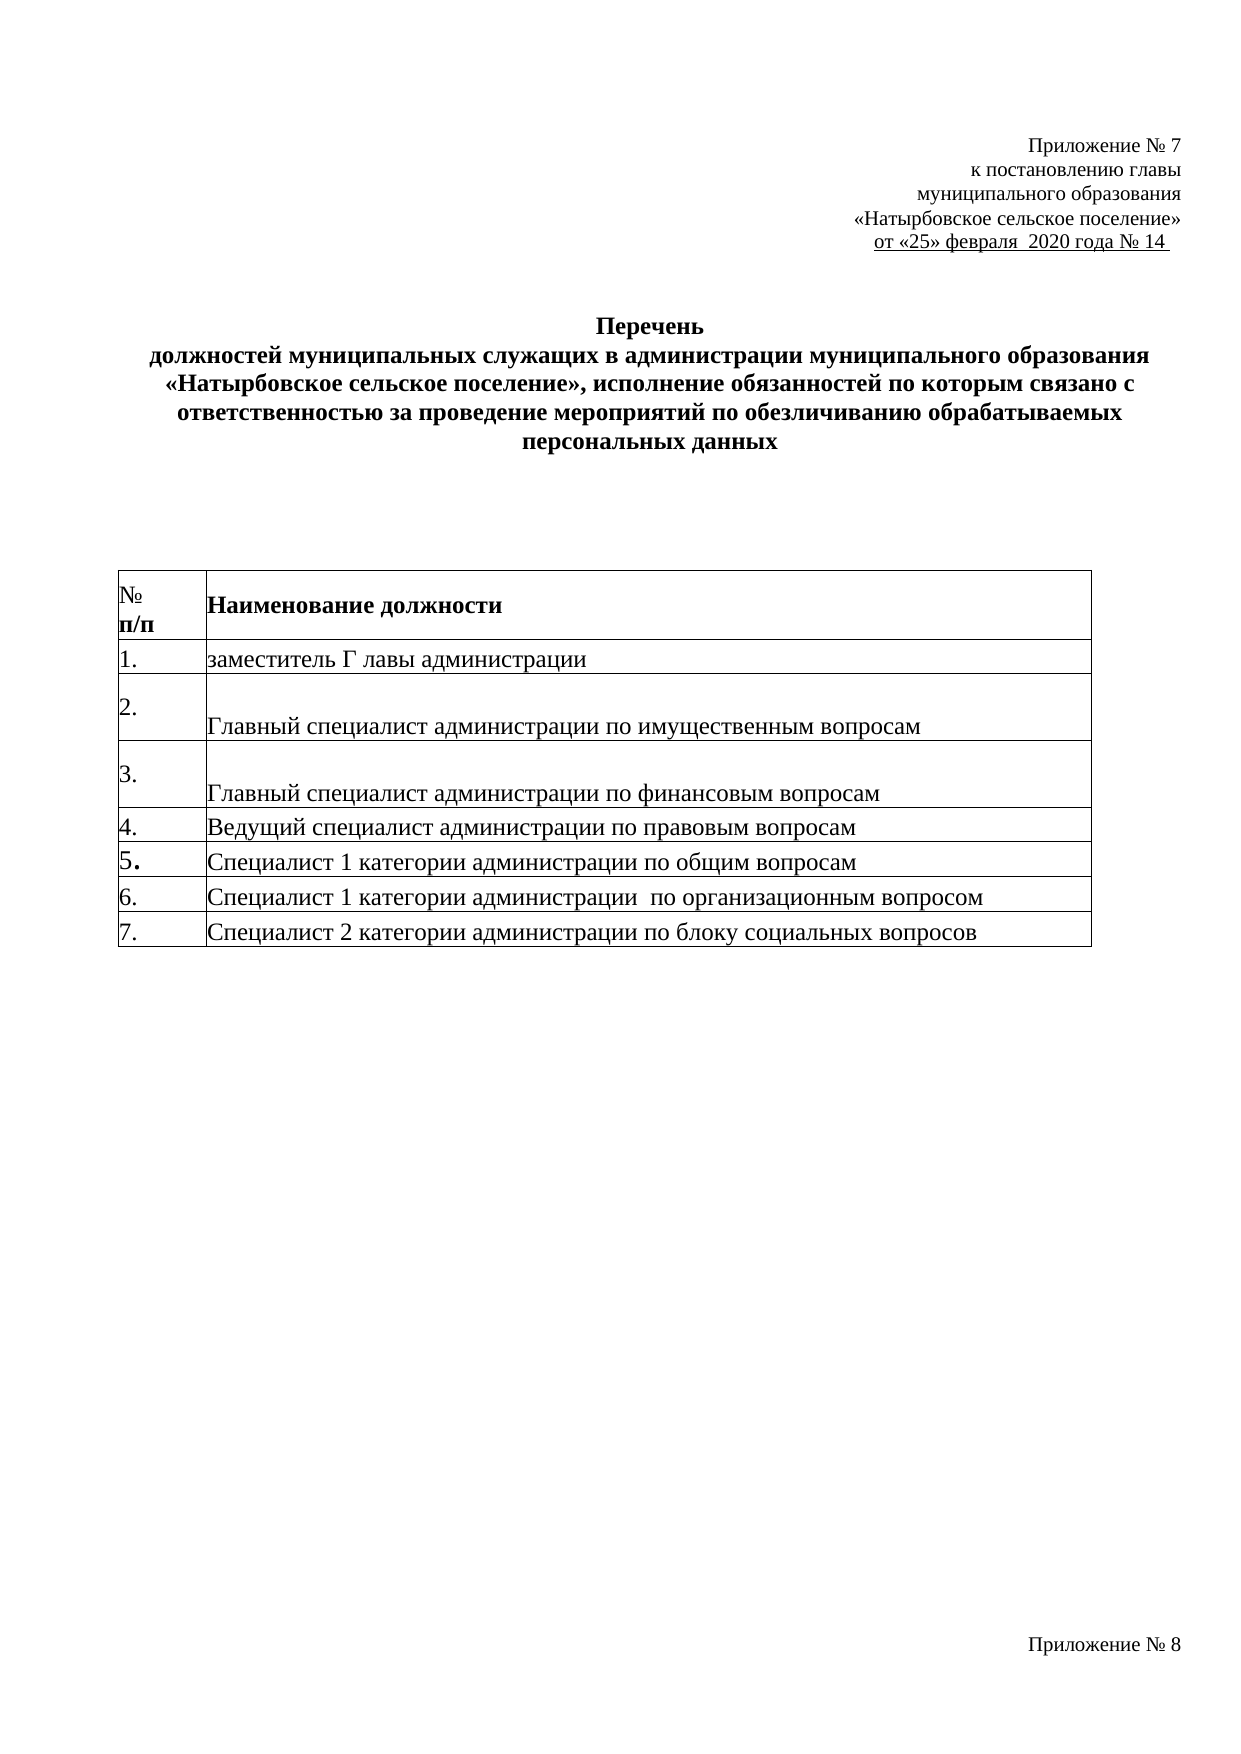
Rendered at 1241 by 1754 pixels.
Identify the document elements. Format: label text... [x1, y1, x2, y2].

table_cell Специалист 1 категории администрации по организационным вопросом [207, 877, 1091, 911]
table_cell Главный специалист администрации по имущественным вопросам [207, 674, 1091, 740]
text Приложение № 8 [118, 1632, 1181, 1656]
text «Натырбовское сельское поселение» [118, 205, 1181, 229]
table_cell Специалист 2 категории администрации по блоку социальных вопросов [207, 912, 1091, 946]
table_cell 3. [119, 741, 206, 807]
table_cell Специалист 1 категории администрации по общим вопросам [207, 842, 1091, 876]
text к постановлению главы [118, 157, 1181, 181]
table_cell 1. [119, 640, 206, 673]
text должностей муниципальных служащих в администрации муниципального образования «Натырбовское сельское поселение», исполнение обязанностей по которым связано с ответственностью за проведение мероприятий по обезличиванию обрабатываемых персональных данных [118, 340, 1181, 455]
text муниципального образования [118, 181, 1181, 205]
text Перечень [118, 311, 1181, 340]
table_cell заместитель Г лавы администрации [207, 640, 1091, 673]
table_cell 6. [119, 877, 206, 911]
table_cell 5. [119, 842, 206, 876]
table_cell 4. [119, 808, 206, 841]
text Приложение № 7 [118, 133, 1181, 157]
table_cell 2. [119, 674, 206, 740]
table_header Наименование должности [207, 571, 1091, 639]
table_cell Ведущий специалист администрации по правовым вопросам [207, 808, 1091, 841]
table_header № п/п [119, 571, 206, 639]
table_cell Главный специалист администрации по финансовым вопросам [207, 741, 1091, 807]
text от «25» февраля 2020 года № 14 [118, 229, 1181, 253]
table_cell 7. [119, 912, 206, 946]
